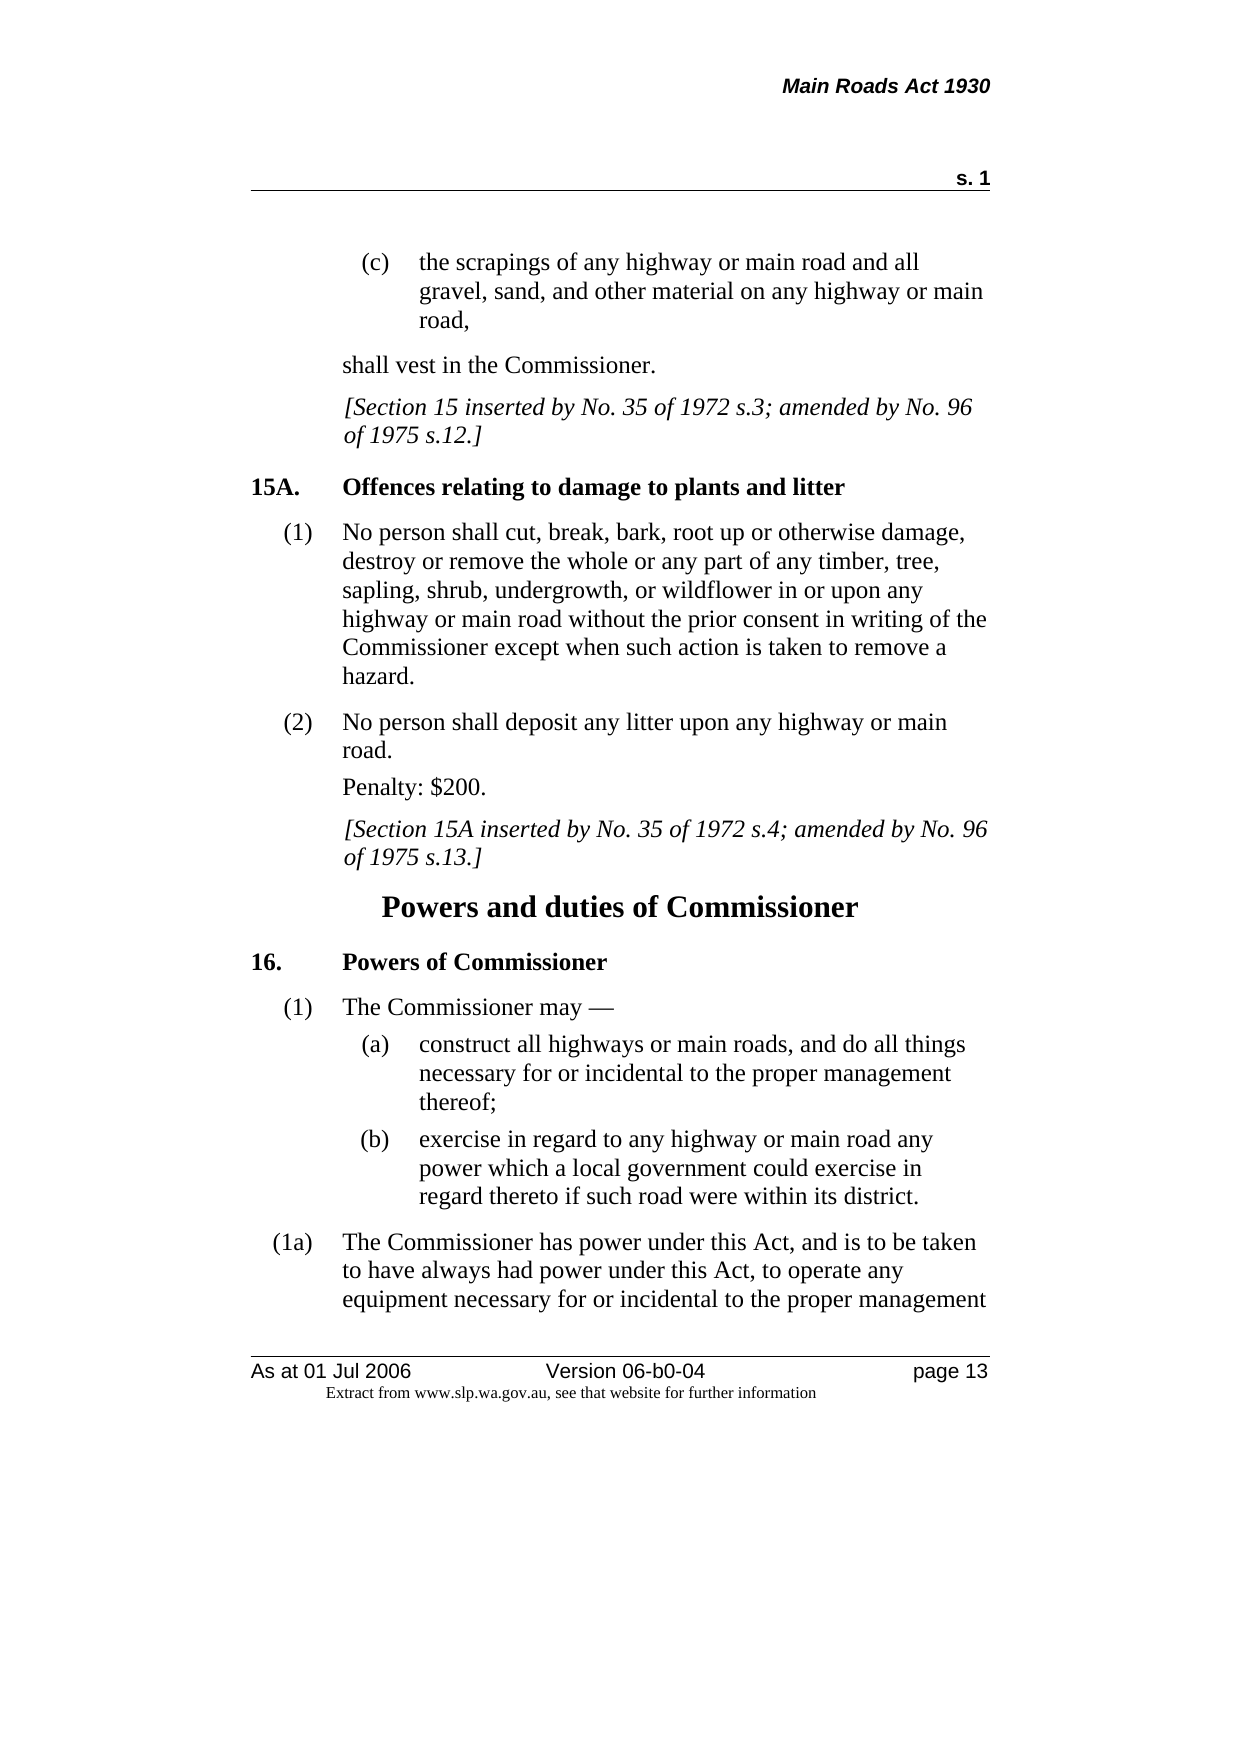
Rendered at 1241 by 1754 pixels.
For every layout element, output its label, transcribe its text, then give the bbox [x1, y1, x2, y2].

text (1) No person shall cut, break, bark, root up or otherwise damage, destroy or remove the whole or any part of any timber, tree, sapling, shrub, undergrowth, or wildflower in or upon any highway or main road without the prior consent in writing of the Commissioner except when such action is taken to remove a hazard. [251, 517, 990, 690]
text (2) No person shall deposit any litter upon any highway or main road. [251, 707, 990, 764]
text (1) The Commissioner may — [251, 992, 990, 1021]
text Penalty: $200. [251, 772, 990, 801]
text (a) construct all highways or main roads, and do all things necessary for or incidental to the proper management thereof; [251, 1029, 990, 1116]
text (c) the scrapings of any highway or main road and all gravel, sand, and other material on any highway or main road, [251, 247, 990, 334]
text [251, 1227, 990, 1313]
subtitle 16. Powers of Commissioner [251, 947, 990, 976]
text [Section 15 inserted by No. 35 of 1972 s.3; amended by No. 96 of 1975 s.12.] [251, 392, 990, 449]
text [Section 15A inserted by No. 35 of 1972 s.4; amended by No. 96 of 1975 s.13.] [251, 814, 990, 871]
subtitle 15A. Offences relating to damage to plants and litter [251, 472, 990, 501]
text shall vest in the Commissioner. [251, 350, 990, 379]
text (b) exercise in regard to any highway or main road any power which a local government could exercise in regard thereto if such road were within its district. [251, 1124, 990, 1210]
subtitle Powers and duties of Commissioner [251, 888, 990, 924]
